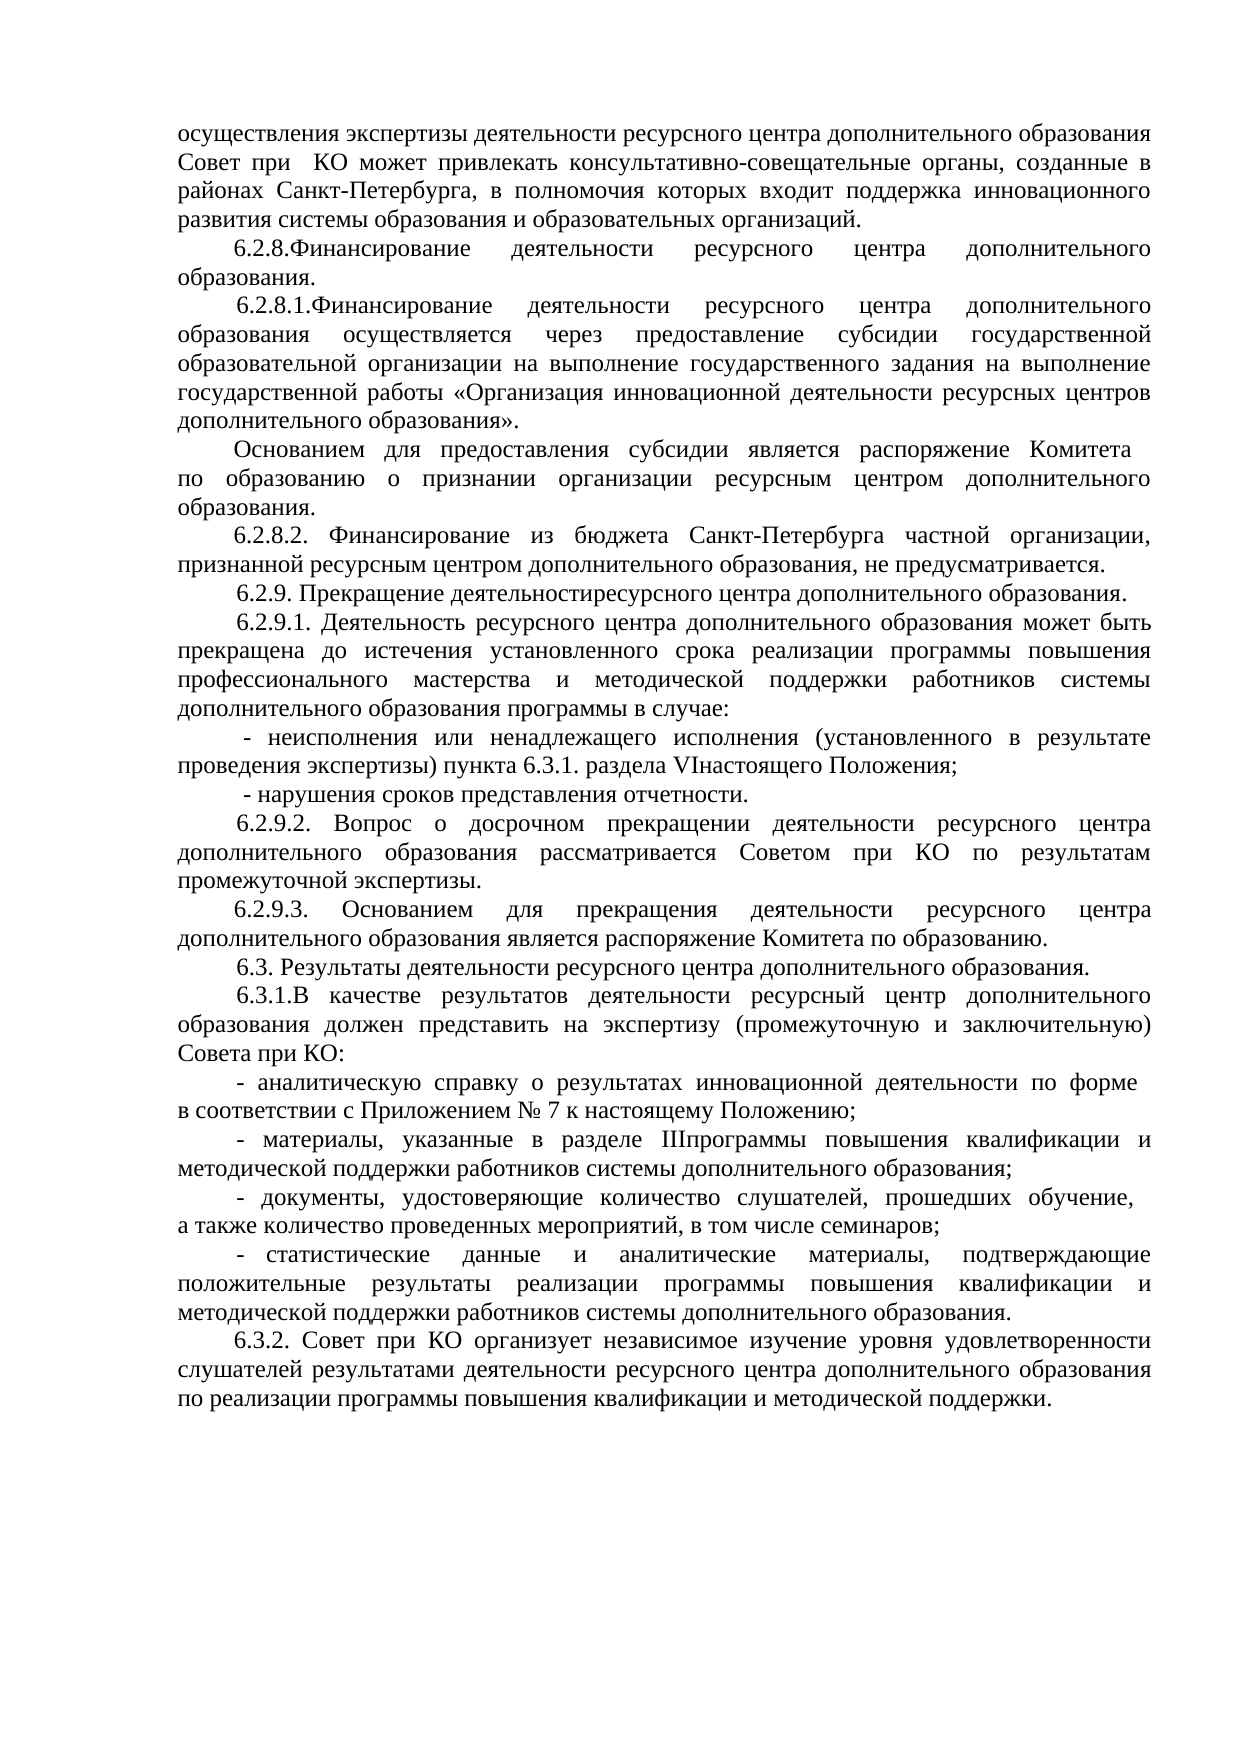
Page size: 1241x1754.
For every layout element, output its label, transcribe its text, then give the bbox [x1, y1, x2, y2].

text 6.2.9. Прекращение деятельностиресурсного центра дополнительного образования. [177, 578, 1152, 607]
text 6.3.1.В качестве результатов деятельности ресурсный центр дополнительного образования должен представить на экспертизу (промежуточную и заключительную) Совета при КО: [177, 981, 1152, 1067]
list статистические данные и аналитические материалы, подтверждающие положительные результаты реализации программы повышения квалификации и методической поддержки работников системы дополнительного образования. [177, 1239, 1152, 1326]
text 6.3. Результаты деятельности ресурсного центра дополнительного образования. [177, 952, 1152, 981]
text 6.2.8.Финансирование деятельности ресурсного центра дополнительного образования. [177, 233, 1152, 291]
text 6.2.9.3. Основанием для прекращения деятельности ресурсного центра дополнительного образования является распоряжение Комитета по образованию. [177, 894, 1152, 952]
text 6.2.9.2. Вопрос о досрочном прекращении деятельности ресурсного центра дополнительного образования рассматривается Советом при КО по результатам промежуточной экспертизы. [177, 808, 1152, 894]
text - неисполнения или ненадлежащего исполнения (установленного в результате проведения экспертизы) пункта 6.3.1. раздела VIнастоящего Положения; [177, 722, 1152, 779]
text 6.2.9.1. Деятельность ресурсного центра дополнительного образования может быть прекращена до истечения установленного срока реализации программы повышения профессионального мастерства и методической поддержки работников системы дополнительного образования программы в случае: [177, 607, 1152, 722]
text - материалы, указанные в разделе IIIпрограммы повышения квалификации и методической поддержки работников системы дополнительного образования; [177, 1124, 1152, 1182]
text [177, 118, 1152, 233]
text - аналитическую справку о результатах инновационной деятельности по форме в соответствии с Приложением № 7 к настоящему Положению; [177, 1067, 1152, 1124]
text - нарушения сроков представления отчетности. [177, 779, 1152, 808]
text 6.2.8.1.Финансирование деятельности ресурсного центра дополнительного образования осуществляется через предоставление субсидии государственной образовательной организации на выполнение государственного задания на выполнение государственной работы «Организация инновационной деятельности ресурсных центров дополнительного образования». [177, 291, 1152, 434]
text Основанием для предоставления субсидии является распоряжение Комитета по образованию о признании организации ресурсным центром дополнительного образования. [177, 434, 1152, 521]
text 6.2.8.2. Финансирование из бюджета Санкт-Петербурга частной организации, признанной ресурсным центром дополнительного образования, не предусматривается. [177, 521, 1152, 578]
text - документы, удостоверяющие количество слушателей, прошедших обучение, а также количество проведенных мероприятий, в том числе семинаров; [177, 1182, 1152, 1239]
text 6.3.2. Совет при КО организует независимое изучение уровня удовлетворенности слушателей результатами деятельности ресурсного центра дополнительного образования по реализации программы повышения квалификации и методической поддержки. [177, 1326, 1152, 1412]
